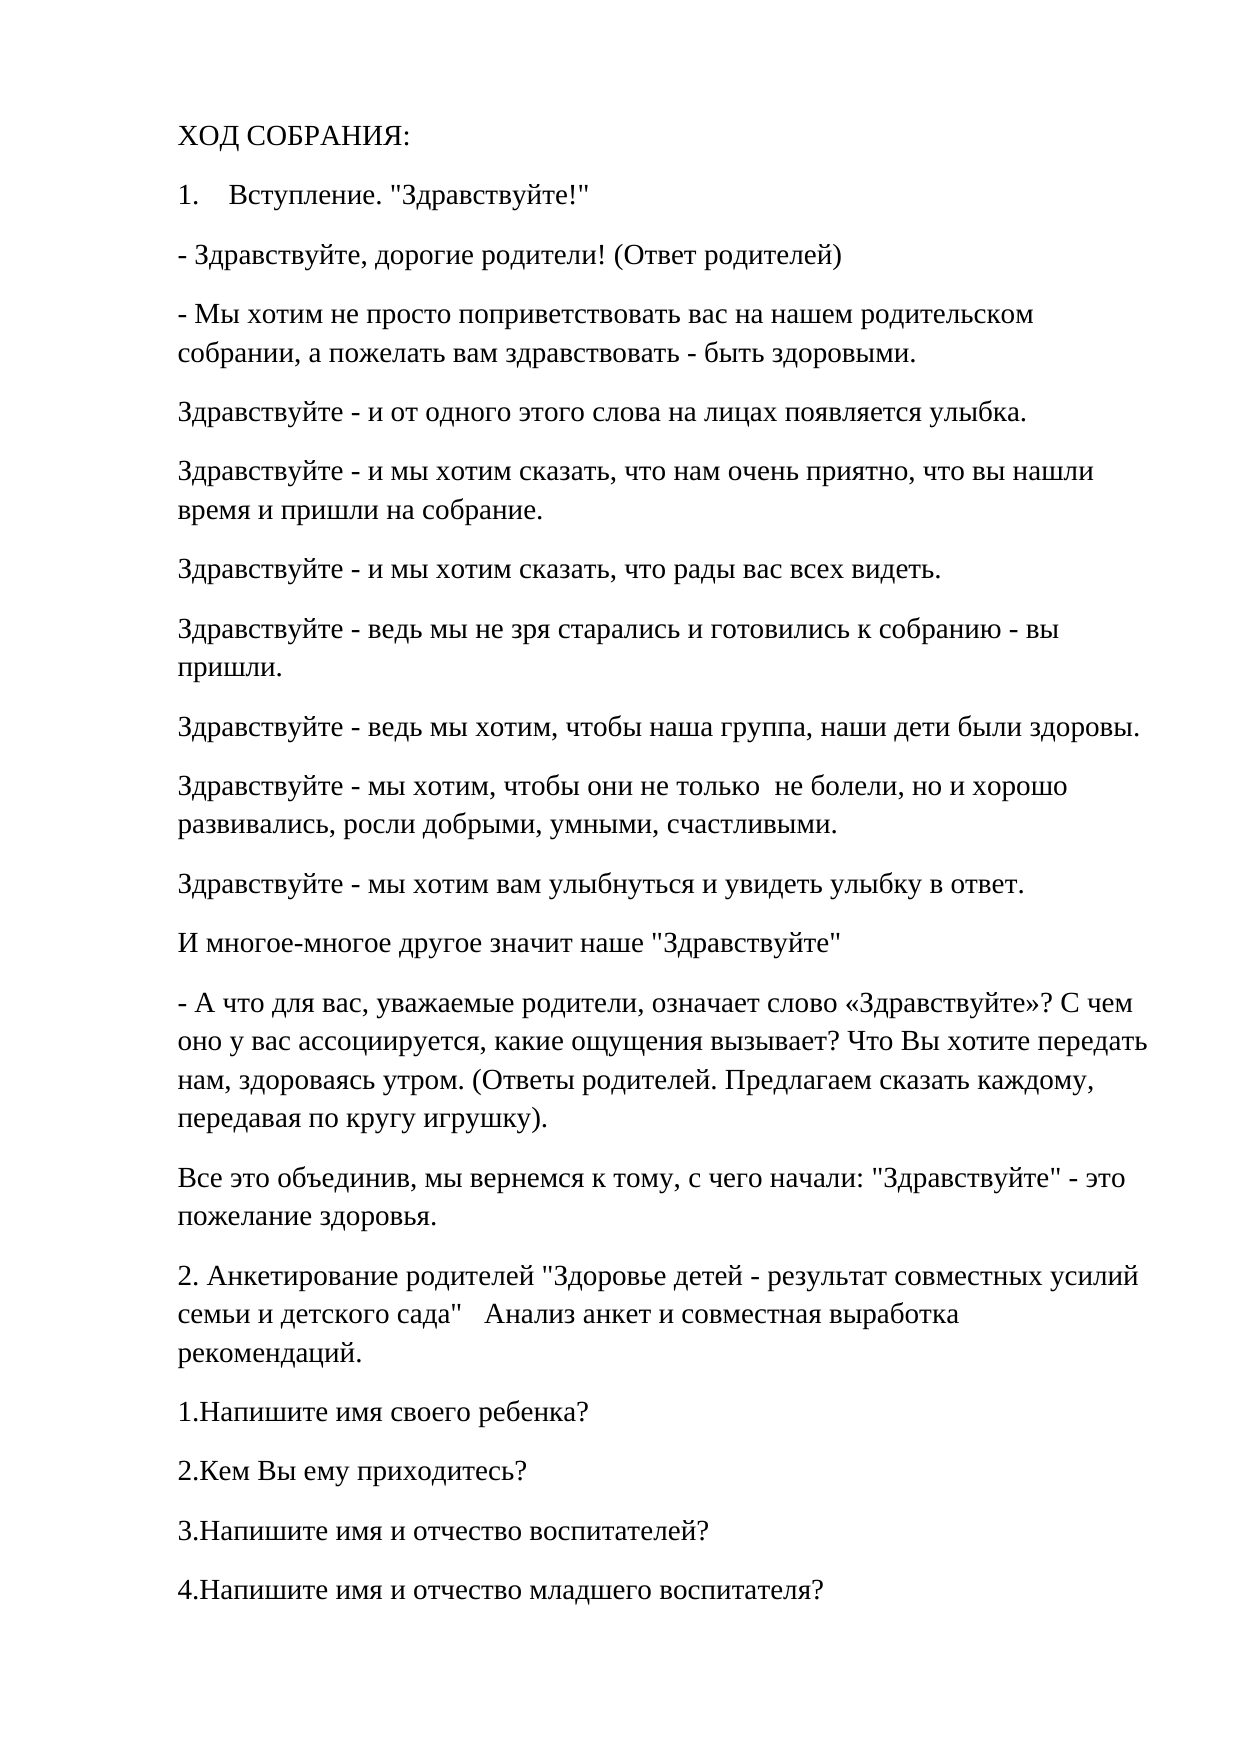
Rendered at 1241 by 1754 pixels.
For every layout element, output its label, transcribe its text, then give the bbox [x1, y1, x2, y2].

text 2. Анкетирование родителей "Здоровье детей - результат совместных усилий семьи и детского сада" Анализ анкет и совместная выработка рекомендаций. [177, 1258, 1152, 1368]
text И многое-многое другое значит наше "Здравствуйте" [177, 925, 1152, 959]
text 3.Напишите имя и отчество воспитателей? [177, 1513, 1152, 1546]
text - Здравствуйте, дорогие родители! (Ответ родителей) [177, 237, 1152, 270]
text Все это объединив, мы вернемся к тому, с чего начали: "Здравствуйте" - это пожелание здоровья. [177, 1160, 1152, 1232]
text - А что для вас, уважаемые родители, означает слово «Здравствуйте»? С чем оно у вас ассоциируется, какие ощущения вызывает? Что Вы хотите передать нам, здороваясь утром. (Ответы родителей. Предлагаем сказать каждому, передавая по кругу игрушку). [177, 985, 1152, 1134]
text 4.Напишите имя и отчество младшего воспитателя? [177, 1572, 1152, 1606]
text 1. Вступление. "Здравствуйте!" [177, 177, 1152, 211]
text ХОД СОБРАНИЯ: [177, 118, 1152, 152]
text 1.Напишите имя своего ребенка? [177, 1394, 1152, 1428]
text Здравствуйте - и от одного этого слова на лицах появляется улыбка. [177, 394, 1152, 428]
text Здравствуйте - ведь мы хотим, чтобы наша группа, наши дети были здоровы. [177, 709, 1152, 742]
text Здравствуйте - ведь мы не зря старались и готовились к собранию - вы пришли. [177, 611, 1152, 683]
text 2.Кем Вы ему приходитесь? [177, 1453, 1152, 1487]
text Здравствуйте - и мы хотим сказать, что нам очень приятно, что вы нашли время и пришли на собрание. [177, 453, 1152, 526]
text Здравствуйте - мы хотим вам улыбнуться и увидеть улыбку в ответ. [177, 866, 1152, 899]
text Здравствуйте - мы хотим, чтобы они не только не болели, но и хорошо развивались, росли добрыми, умными, счастливыми. [177, 768, 1152, 840]
text Здравствуйте - и мы хотим сказать, что рады вас всех видеть. [177, 551, 1152, 585]
text - Мы хотим не просто поприветствовать вас на нашем родительском собрании, а пожелать вам здравствовать - быть здоровыми. [177, 296, 1152, 368]
